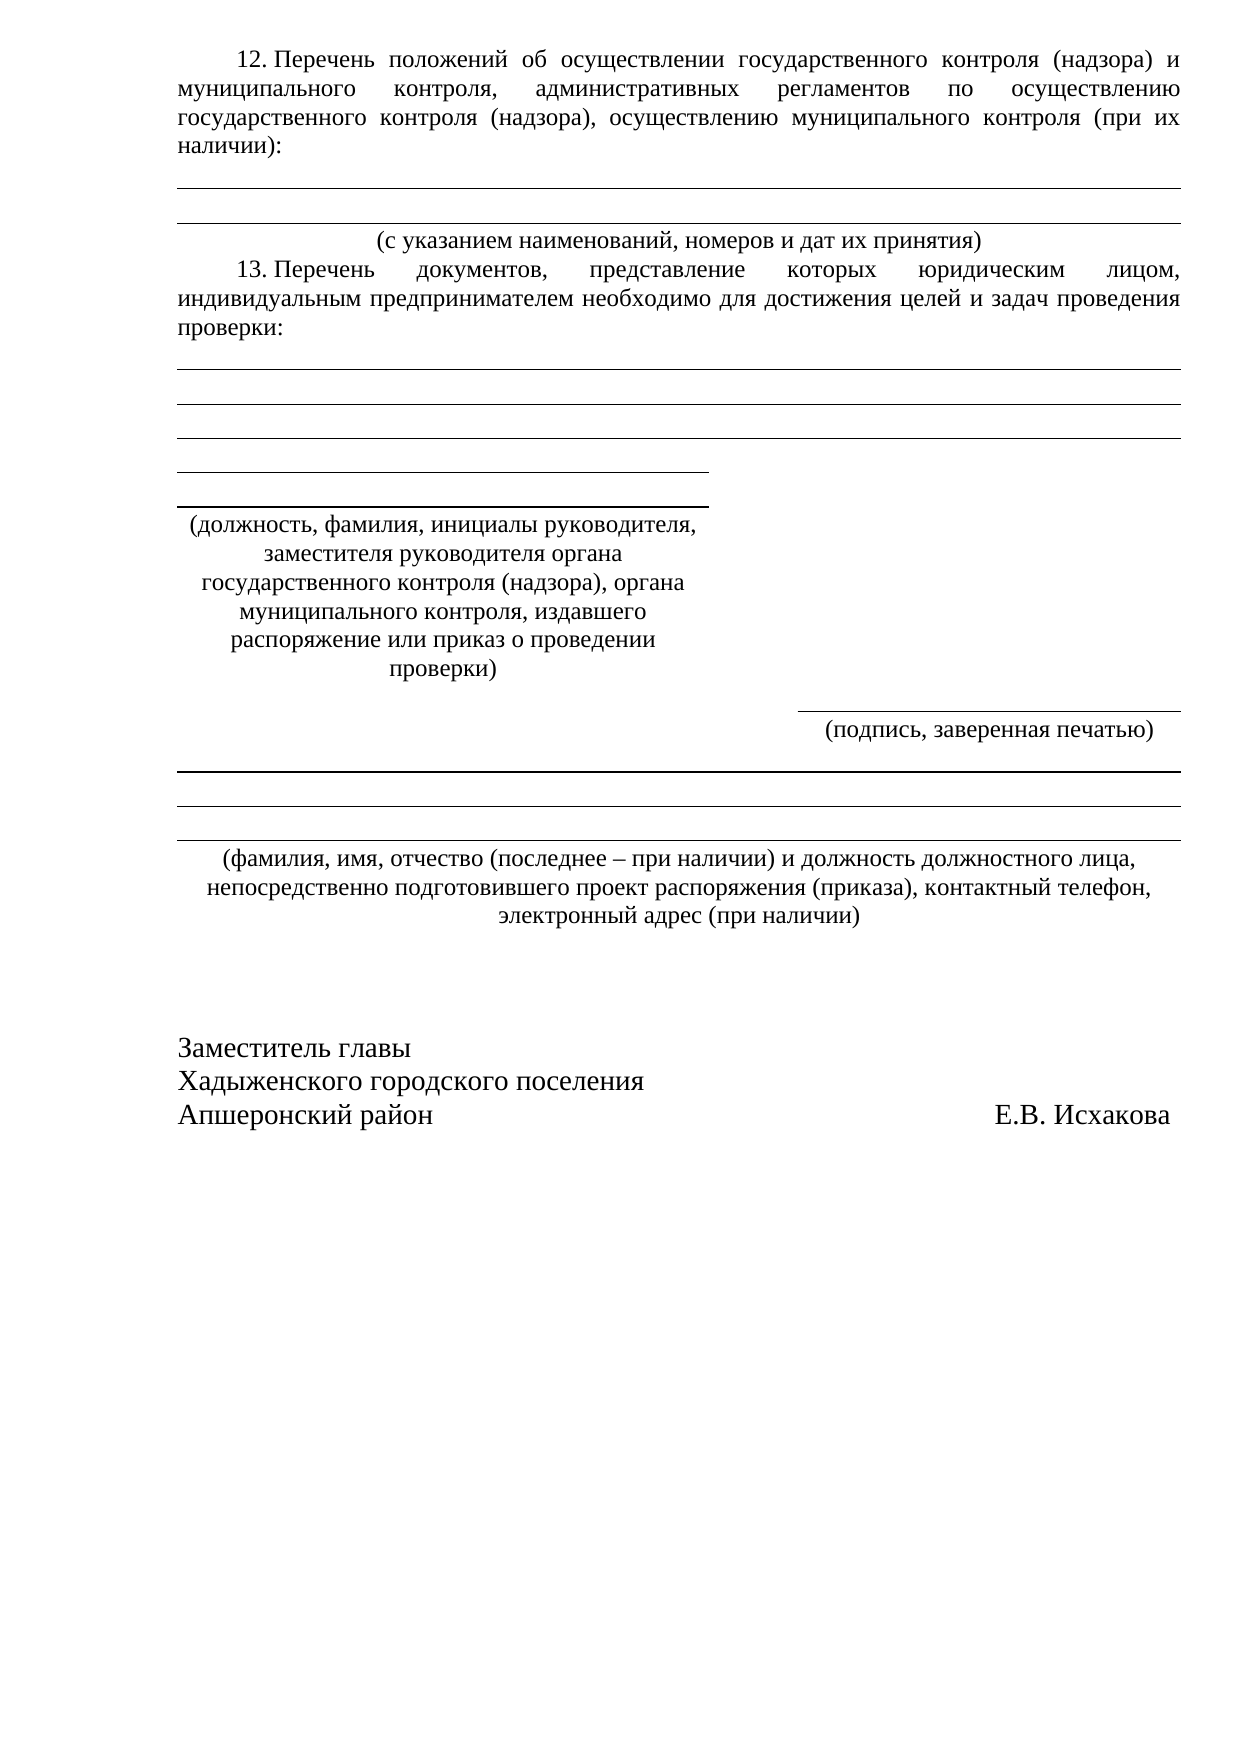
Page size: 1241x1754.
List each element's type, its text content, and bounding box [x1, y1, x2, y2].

text 12. Перечень положений об осуществлении государственного контроля (надзора) и муниципального контроля, административных регламентов по осуществлению государственного контроля (надзора), осуществлению муниципального контроля (при их наличии): [177, 44, 1181, 159]
text (фамилия, имя, отчество (последнее – при наличии) и должность должностного лица, непосредственно подготовившего проект распоряжения (приказа), контактный телефон, электронный адрес (при наличии) [177, 841, 1181, 929]
text Хадыженского городского поселения [177, 1063, 1181, 1097]
text Заместитель главы [177, 1030, 1181, 1063]
text (подпись, заверенная печатью) [797, 712, 1181, 743]
text 13. Перечень документов, представление которых юридическим лицом, индивидуальным предпринимателем необходимо для достижения целей и задач проведения проверки: [177, 254, 1181, 341]
text (должность, фамилия, инициалы руководителя, заместителя руководителя органа государственного контроля (надзора), органа муниципального контроля, издавшего распоряжение или приказ о проведении проверки) [177, 508, 709, 682]
text (с указанием наименований, номеров и дат их принятия) [177, 224, 1181, 254]
text Апшеронский район Е.В. Исхакова [177, 1097, 1181, 1131]
